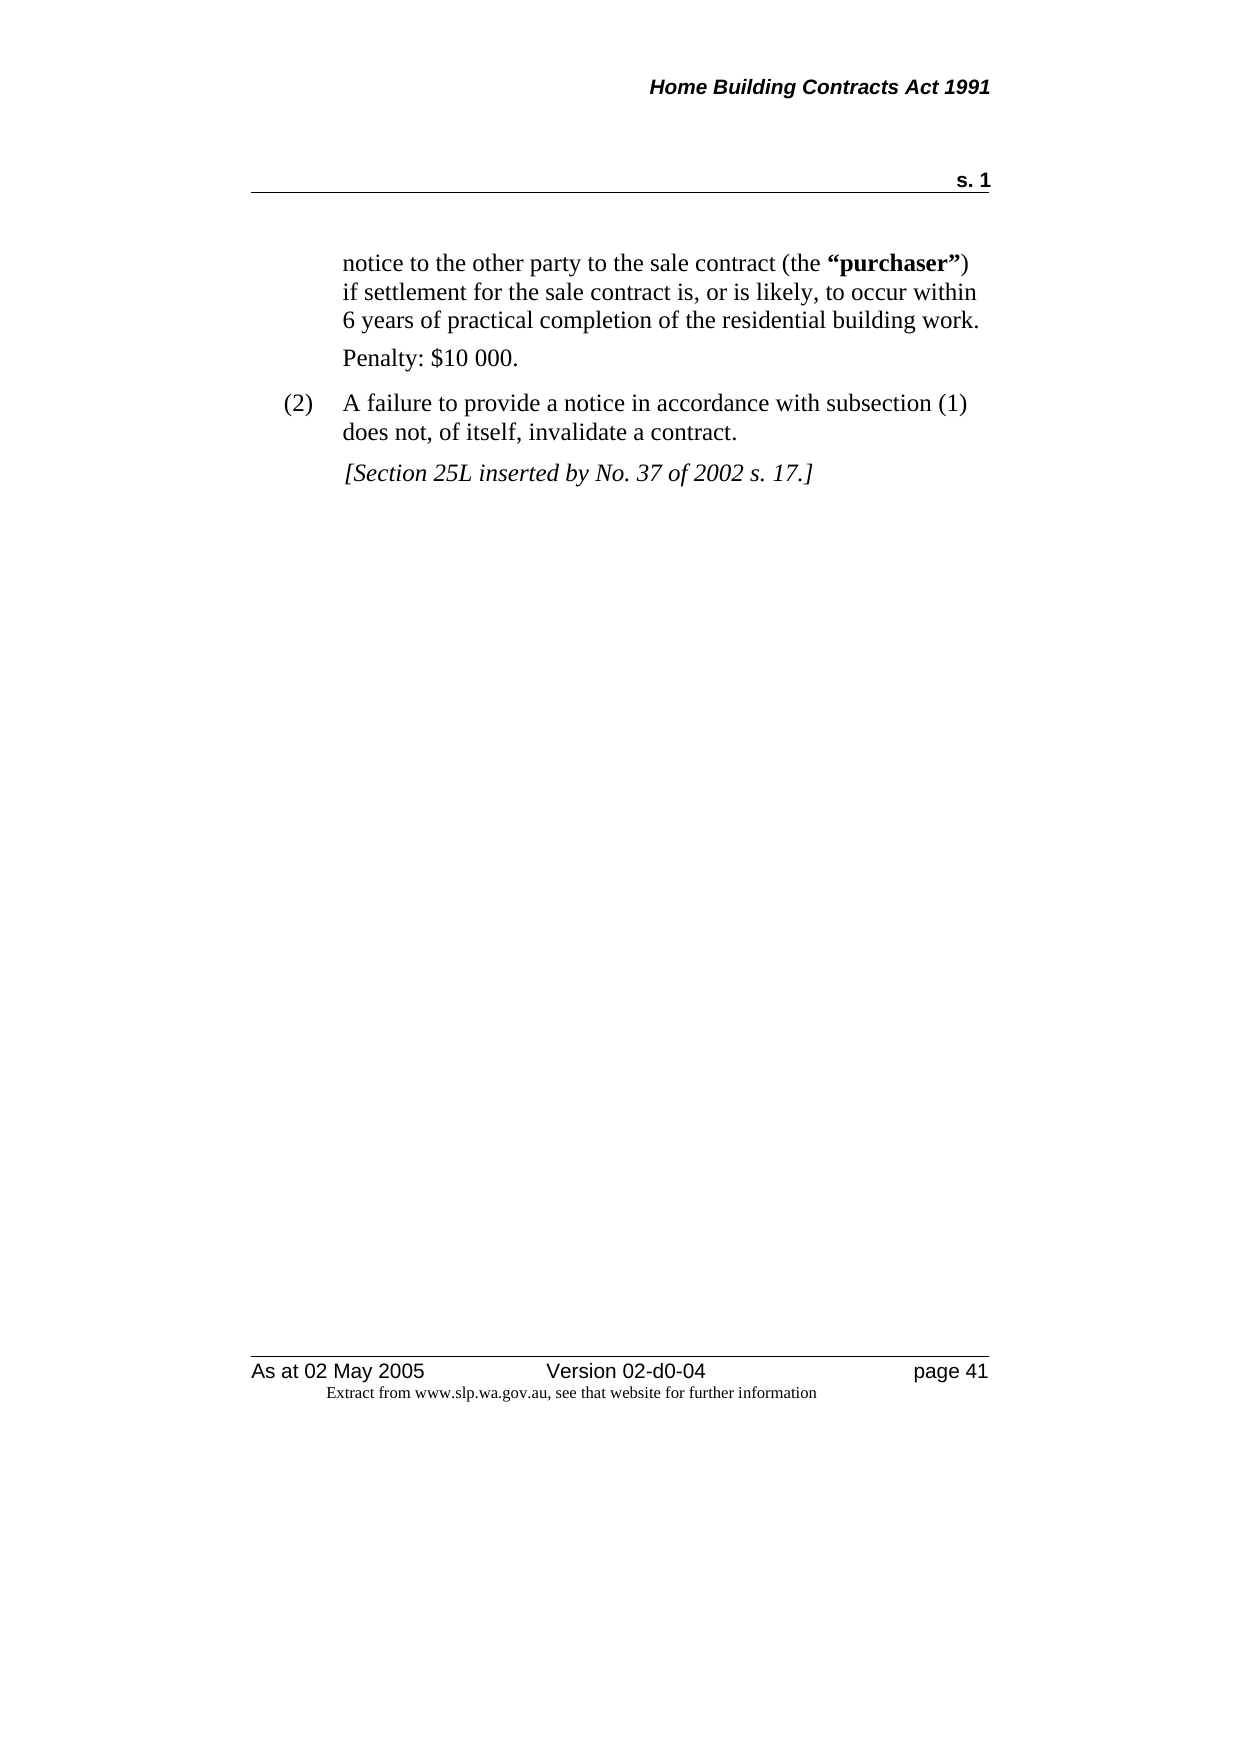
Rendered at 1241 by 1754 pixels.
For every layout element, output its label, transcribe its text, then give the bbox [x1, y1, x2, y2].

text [251, 248, 989, 334]
text Penalty: $10 000. [251, 343, 989, 371]
text (2) A failure to provide a notice in accordance with subsection (1) does not, of itself, invalidate a contract. [251, 388, 989, 446]
text [Section 25L inserted by No. 37 of 2002 s. 17.] [251, 458, 989, 487]
